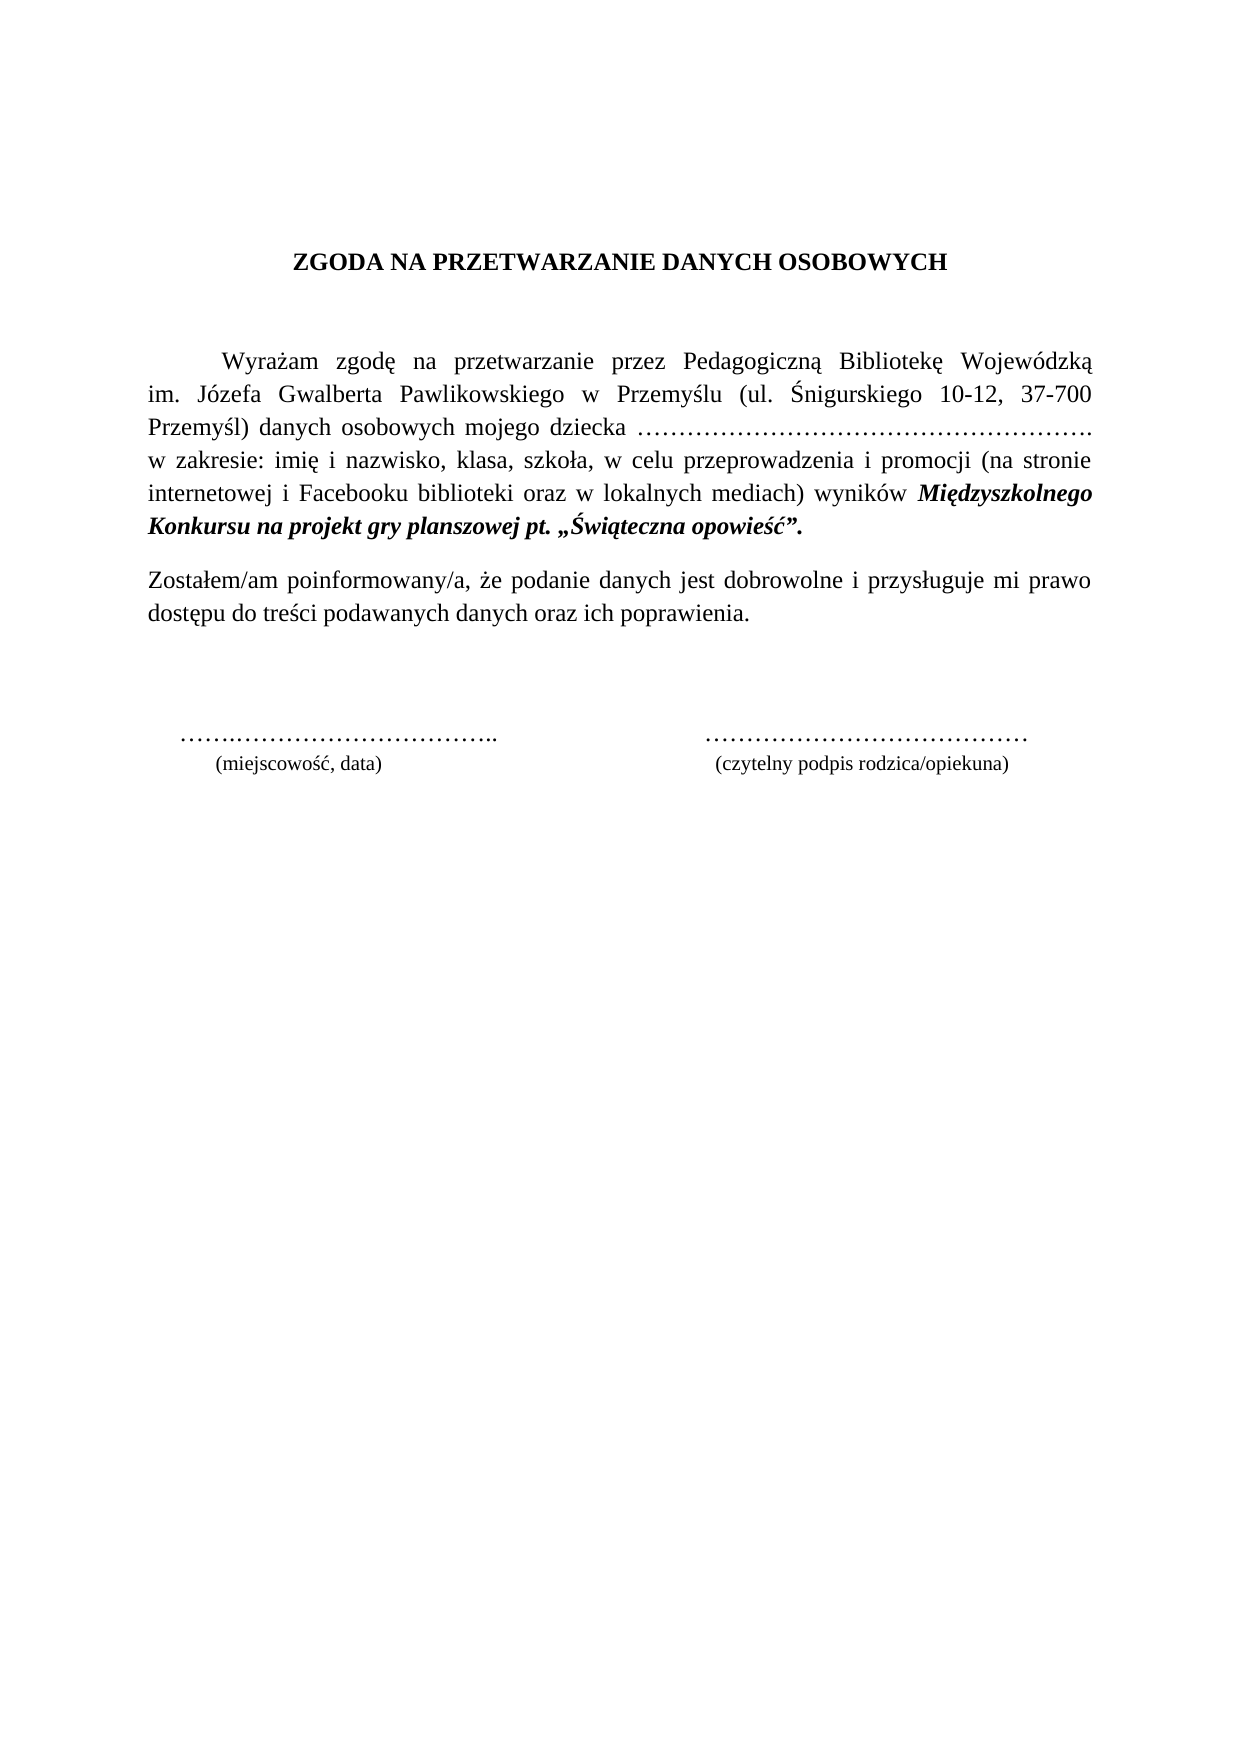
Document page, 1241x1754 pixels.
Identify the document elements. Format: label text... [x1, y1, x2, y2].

text Zostałem/am poinformowany/a, że podanie danych jest dobrowolne i przysługuje mi prawo dostępu do treści podawanych danych oraz ich poprawienia. [148, 565, 1093, 626]
text Wyrażam zgodę na przetwarzanie przez Pedagogiczną Bibliotekę Wojewódzką im. Józefa Gwalberta Pawlikowskiego w Przemyślu (ul. Śnigurskiego 10-12, 37-700 Przemyśl) danych osobowych mojego dziecka ………………………………………………. w zakresie: imię i nazwisko, klasa, szkoła, w celu przeprowadzenia i promocji (na stronie internetowej i Facebooku biblioteki oraz w lokalnych mediach) wyników Międzyszkolnego Konkursu na projekt gry planszowej pt. „Świąteczna opowieść”. [148, 346, 1093, 539]
text (miejscowość, data) (czytelny podpis rodzica/opiekuna) [148, 751, 1093, 775]
text ZGODA NA PRZETWARZANIE DANYCH OSOBOWYCH [148, 247, 1093, 275]
text …….………………………….. ………………………………… [148, 718, 1093, 746]
